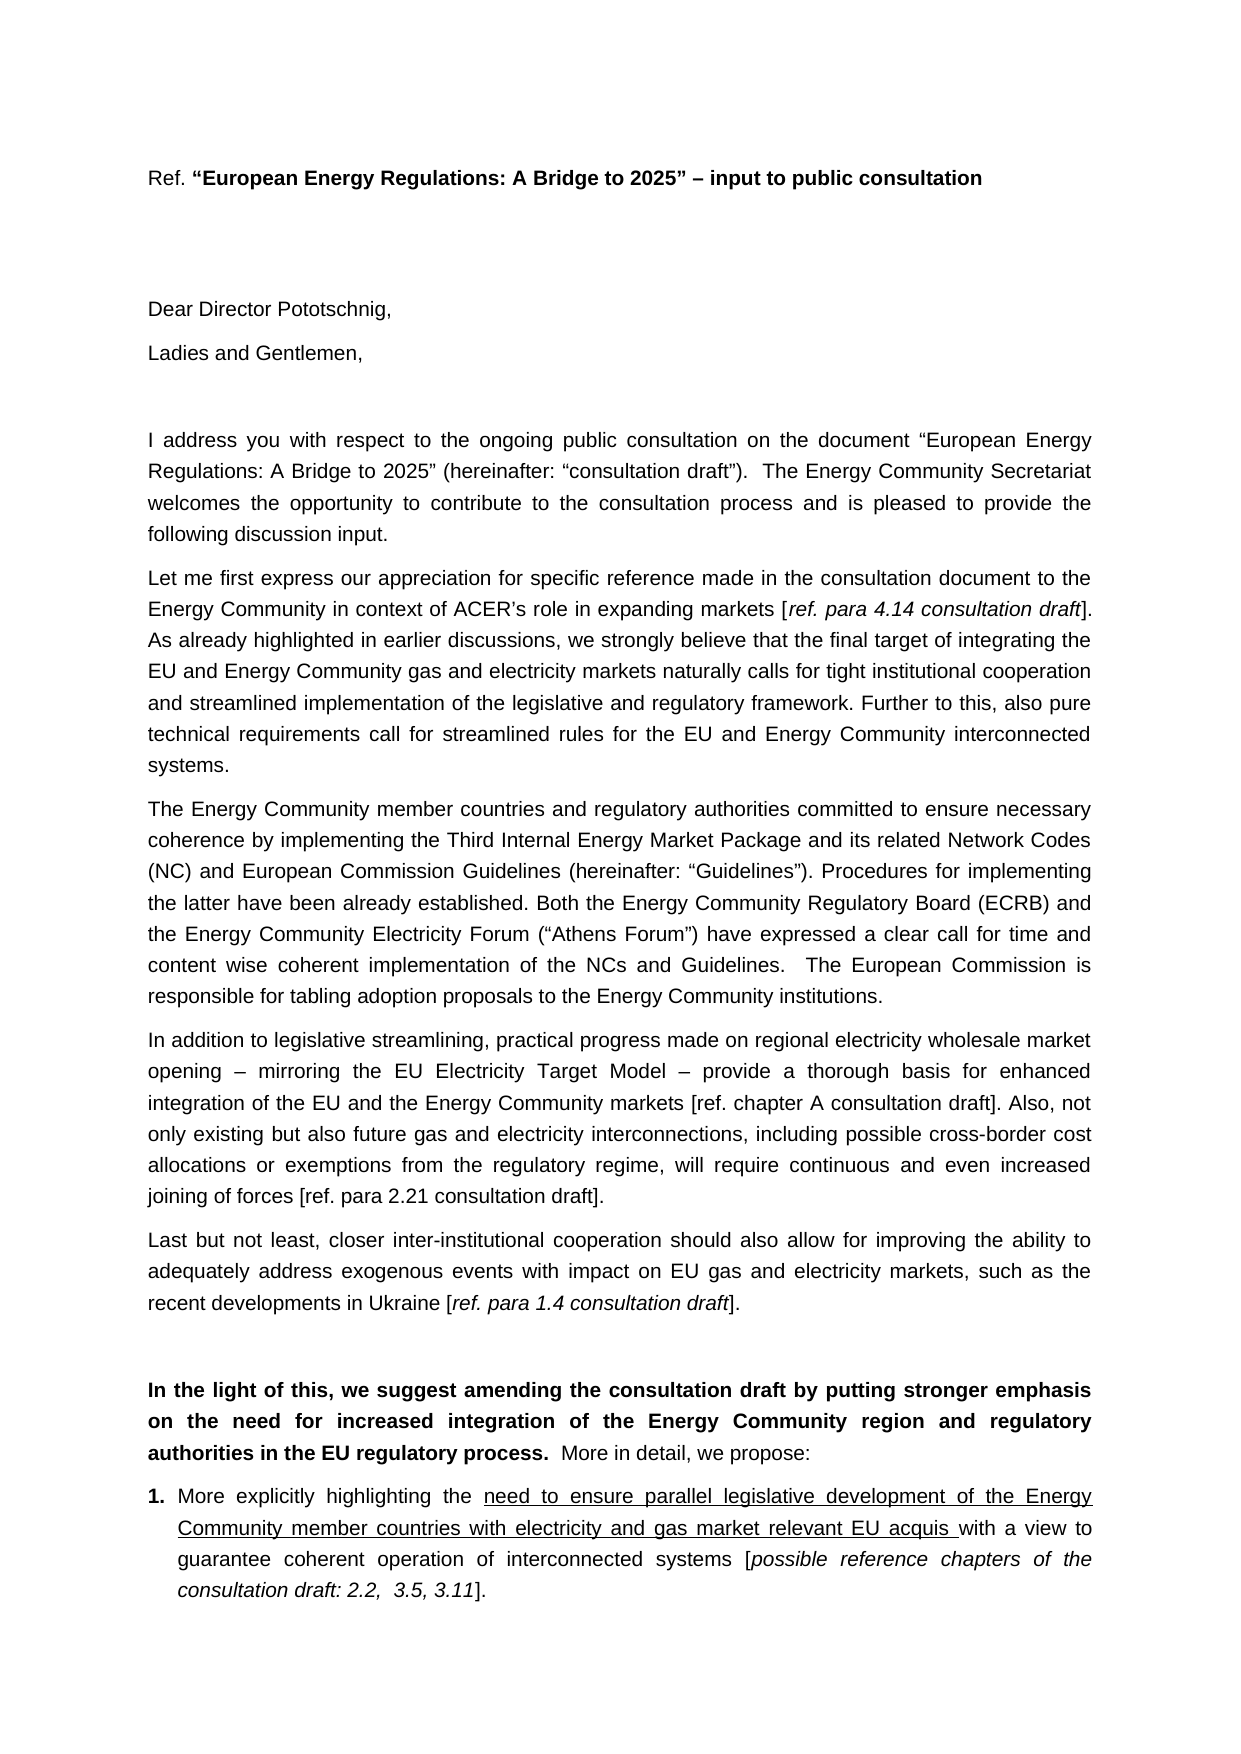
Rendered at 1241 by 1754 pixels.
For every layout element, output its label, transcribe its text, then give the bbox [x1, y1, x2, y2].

text Let me first express our appreciation for specific reference made in the consultation document to the Energy Community in context of ACER’s role in expanding markets [ref. para 4.14 consultation draft]. As already highlighted in earlier discussions, we strongly believe that the final target of integrating the EU and Energy Community gas and electricity markets naturally calls for tight institutional cooperation and streamlined implementation of the legislative and regulatory framework. Further to this, also pure technical requirements call for streamlined rules for the EU and Energy Community interconnected systems. [148, 560, 1093, 779]
text I address you with respect to the ongoing public consultation on the document “European Energy Regulations: A Bridge to 2025” (hereinafter: “consultation draft”). The Energy Community Secretariat welcomes the opportunity to contribute to the consultation process and is pleased to provide the following discussion input. [148, 423, 1093, 548]
text In the light of this, we suggest amending the consultation draft by putting stronger emphasis on the need for increased integration of the Energy Community region and regulatory authorities in the EU regulatory process. More in detail, we propose: [148, 1373, 1093, 1466]
text Ref. “European Energy Regulations: A Bridge to 2025” – input to public consultation [148, 160, 1093, 191]
text Ladies and Gentlemen, [148, 335, 1093, 366]
text In addition to legislative streamlining, practical progress made on regional electricity wholesale market opening – mirroring the EU Electricity Target Model – provide a thorough basis for enhanced integration of the EU and the Energy Community markets [ref. chapter A consultation draft]. Also, not only existing but also future gas and electricity interconnections, including possible cross-border cost allocations or exemptions from the regulatory regime, will require continuous and even increased joining of forces [ref. para 2.21 consultation draft]. [148, 1023, 1093, 1210]
text The Energy Community member countries and regulatory authorities committed to ensure necessary coherence by implementing the Third Internal Energy Market Package and its related Network Codes (NC) and European Commission Guidelines (hereinafter: “Guidelines”). Procedures for implementing the latter have been already established. Both the Energy Community Regulatory Board (ECRB) and the Energy Community Electricity Forum (“Athens Forum”) have expressed a clear call for time and content wise coherent implementation of the NCs and Guidelines. The European Commission is responsible for tabling adoption proposals to the Energy Community institutions. [148, 791, 1093, 1010]
list More explicitly highlighting the need to ensure parallel legislative development of the Energy Community member countries with electricity and gas market relevant EU acquis with a view to guarantee coherent operation of interconnected systems [possible reference chapters of the consultation draft: 2.2, 3.5, 3.11]. [148, 1479, 1093, 1604]
text Dear Director Pototschnig, [148, 291, 1093, 323]
text Last but not least, closer inter-institutional cooperation should also allow for improving the ability to adequately address exogenous events with impact on EU gas and electricity markets, such as the recent developments in Ukraine [ref. para 1.4 consultation draft]. [148, 1223, 1093, 1316]
